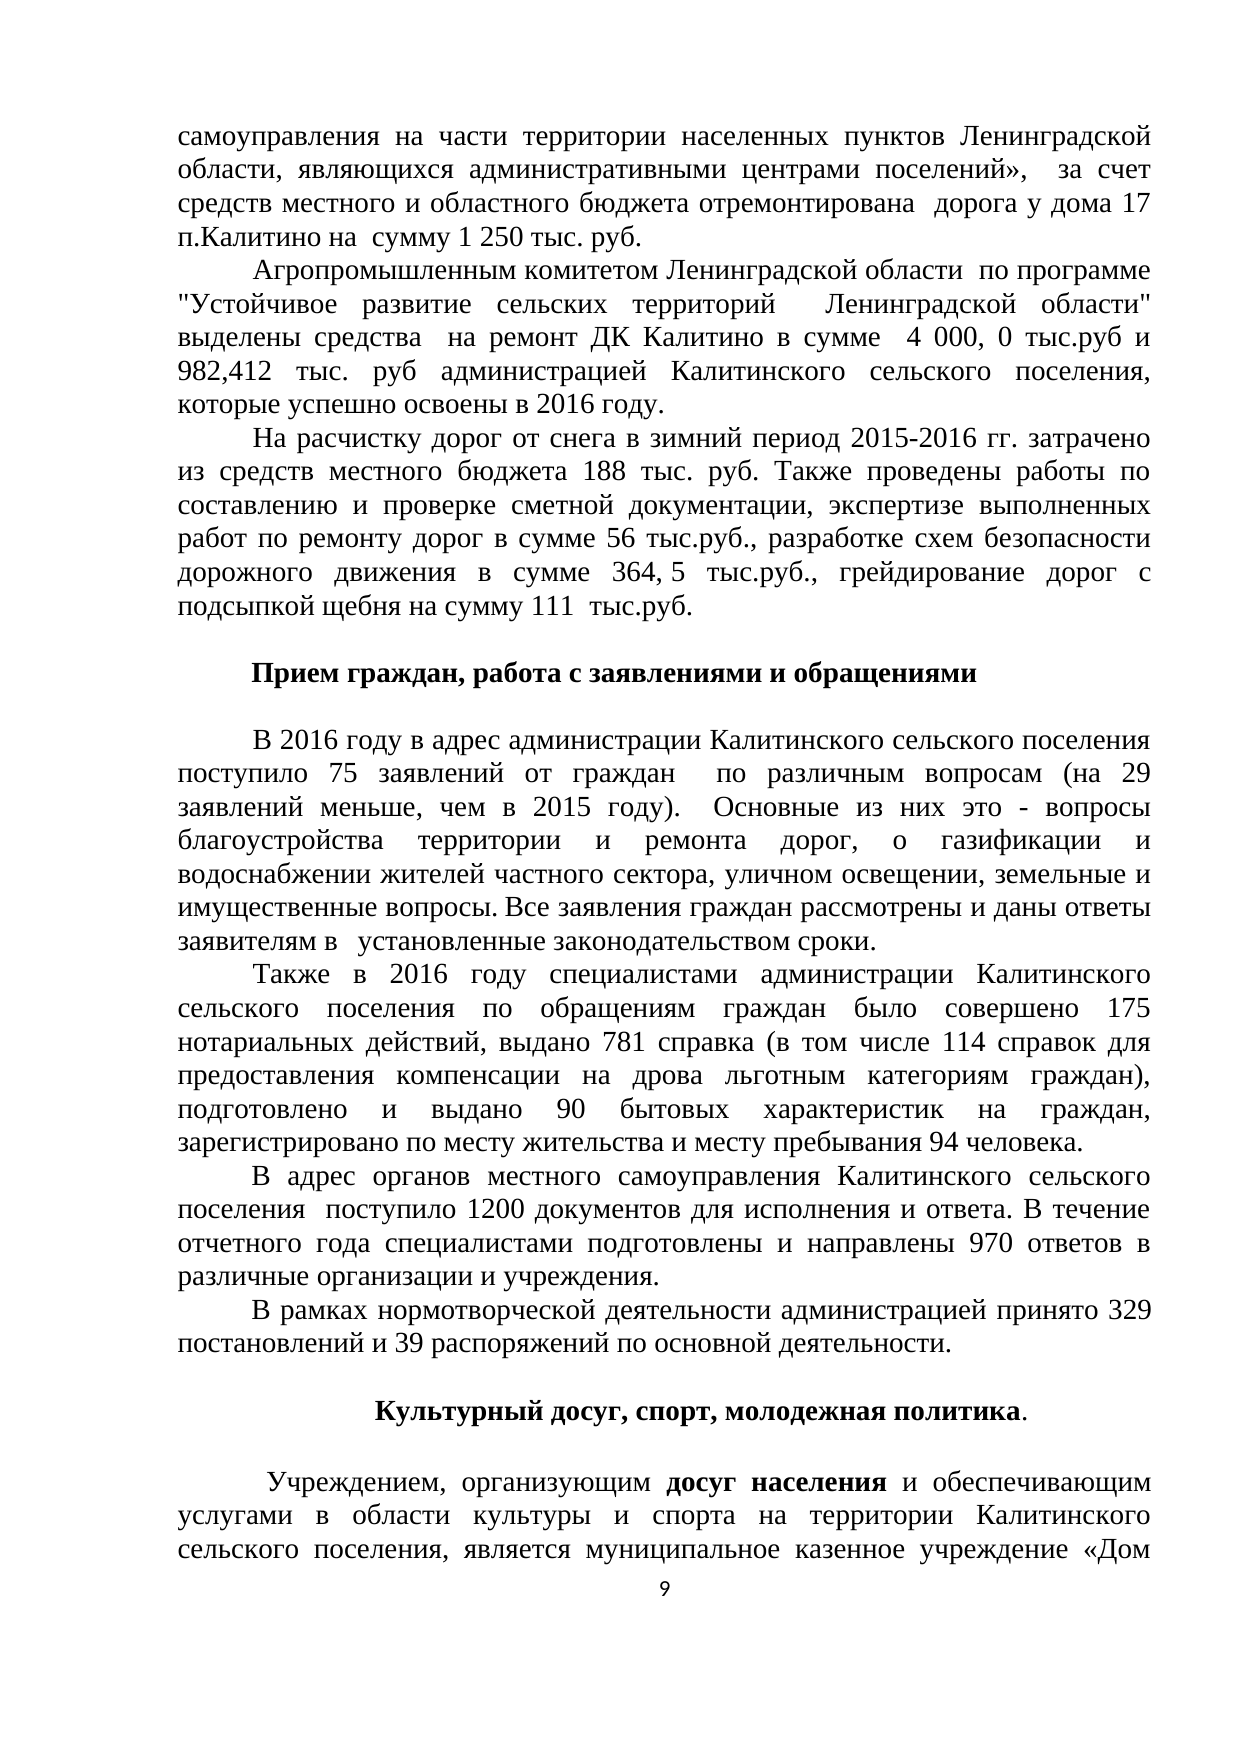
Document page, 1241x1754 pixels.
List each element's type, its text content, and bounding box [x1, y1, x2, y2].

text Культурный досуг, спорт, молодежная политика. [177, 1393, 1152, 1426]
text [177, 118, 1152, 252]
text В рамках нормотворческой деятельности администрацией принято 329 постановлений и 39 распоряжений по основной деятельности. [177, 1292, 1152, 1359]
text В 2016 году в адрес администрации Калитинского сельского поселения поступило 75 заявлений от граждан по различным вопросам (на 29 заявлений меньше, чем в 2015 году). Основные из них это - вопросы благоустройства территории и ремонта дорог, о газификации и водоснабжении жителей частного сектора, уличном освещении, земельные и имущественные вопросы. Все заявления граждан рассмотрены и даны ответы заявителям в установленные законодательством сроки. [177, 722, 1152, 957]
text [177, 1464, 1152, 1564]
text Также в 2016 году специалистами администрации Калитинского сельского поселения по обращениям граждан было совершено 175 нотариальных действий, выдано 781 справка (в том числе 114 справок для предоставления компенсации на дрова льготным категориям граждан), подготовлено и выдано 90 бытовых характеристик на граждан, зарегистрировано по месту жительства и месту пребывания 94 человека. [177, 957, 1152, 1158]
text В адрес органов местного самоуправления Калитинского сельского поселения поступило 1200 документов для исполнения и ответа. В течение отчетного года специалистами подготовлены и направлены 970 ответов в различные организации и учреждения. [177, 1158, 1152, 1292]
text Агропромышленным комитетом Ленинградской области по программе "Устойчивое развитие сельских территорий Ленинградской области" выделены средства на ремонт ДК Калитино в сумме 4 000, 0 тыс.руб и 982,412 тыс. руб администрацией Калитинского сельского поселения, которые успешно освоены в 2016 году. [177, 252, 1152, 420]
text Прием граждан, работа с заявлениями и обращениями [177, 655, 1152, 688]
text На расчистку дорог от снега в зимний период 2015-2016 гг. затрачено из средств местного бюджета 188 тыс. руб. Также проведены работы по составлению и проверке сметной документации, экспертизе выполненных работ по ремонту дорог в сумме 56 тыс.руб., разработке схем безопасности дорожного движения в сумме 364, 5 тыс.руб., грейдирование дорог с подсыпкой щебня на сумму 111 тыс.руб. [177, 420, 1152, 621]
